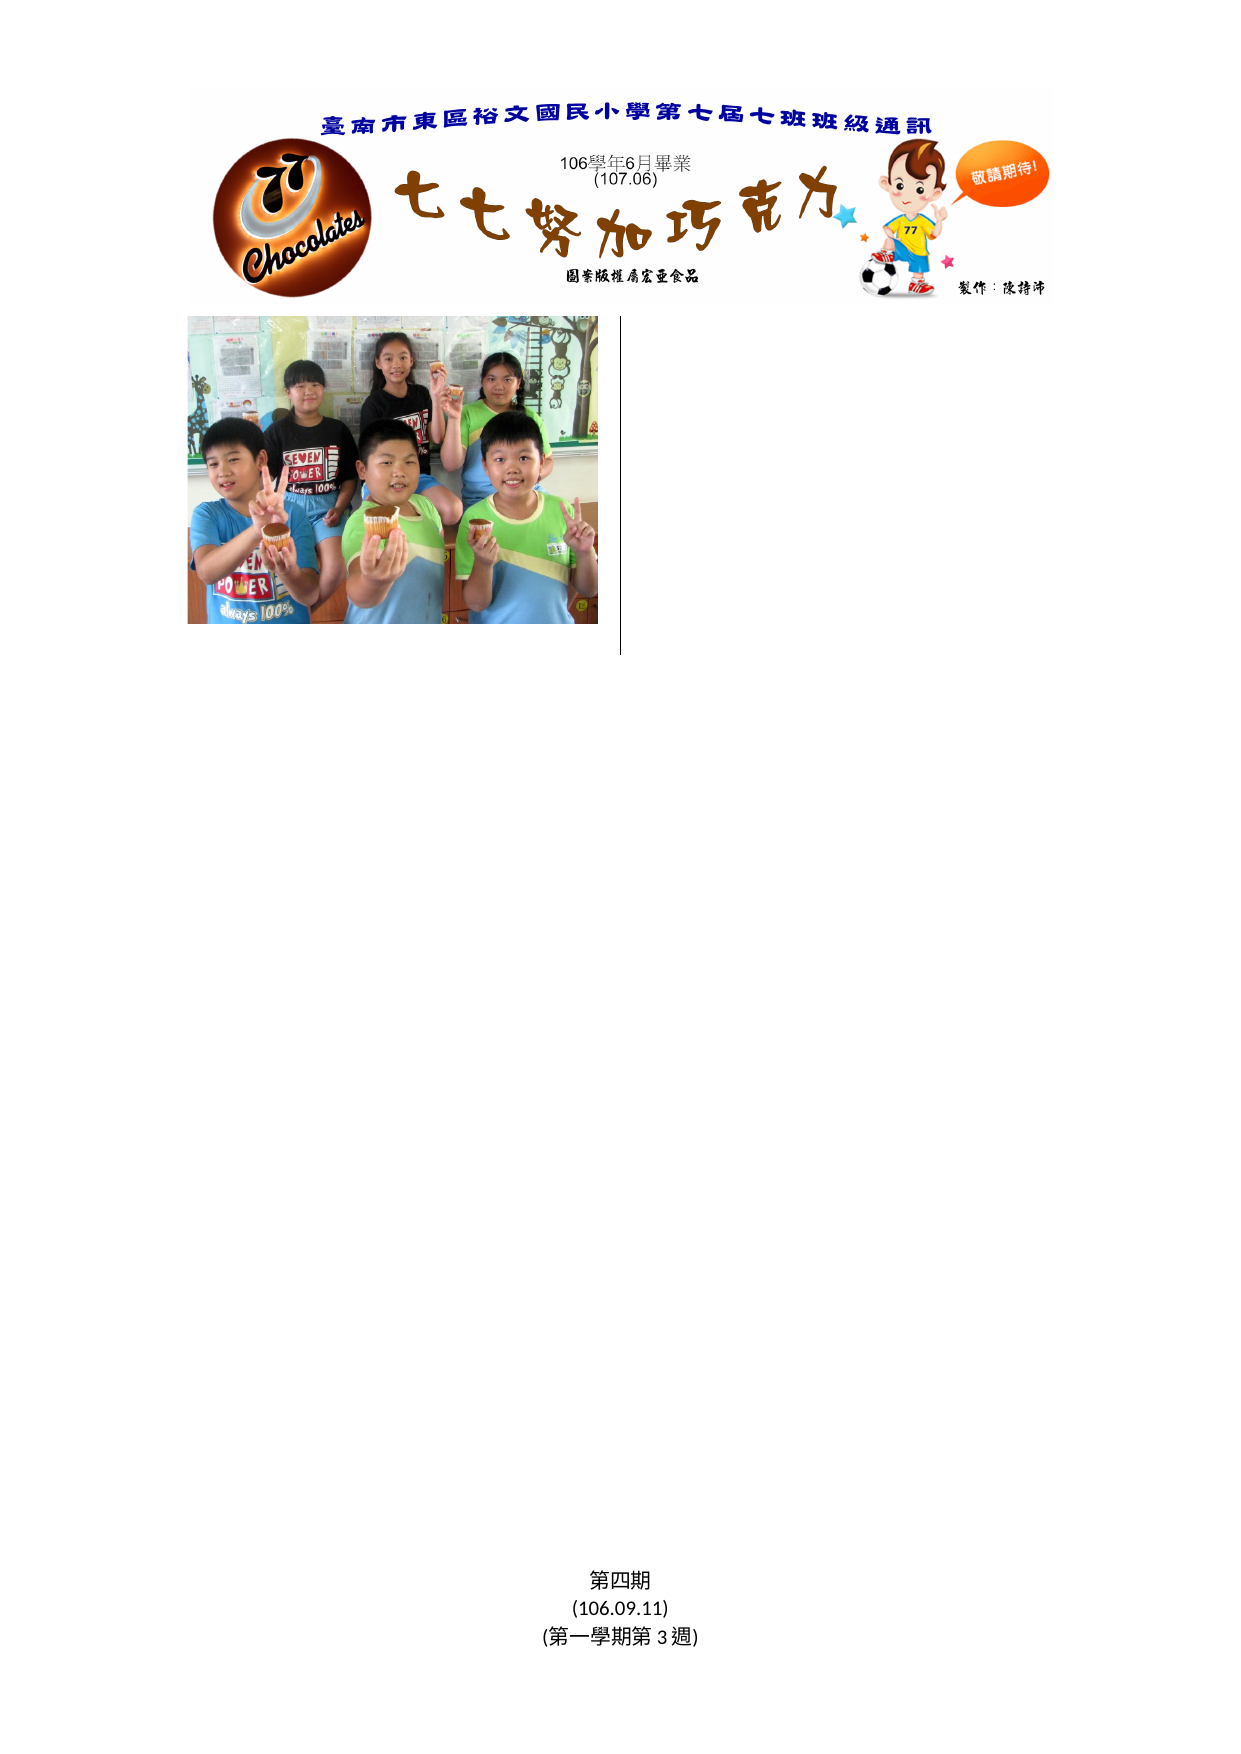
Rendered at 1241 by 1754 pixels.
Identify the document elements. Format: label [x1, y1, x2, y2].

picture [187, 316, 598, 624]
picture [187, 88, 1053, 305]
